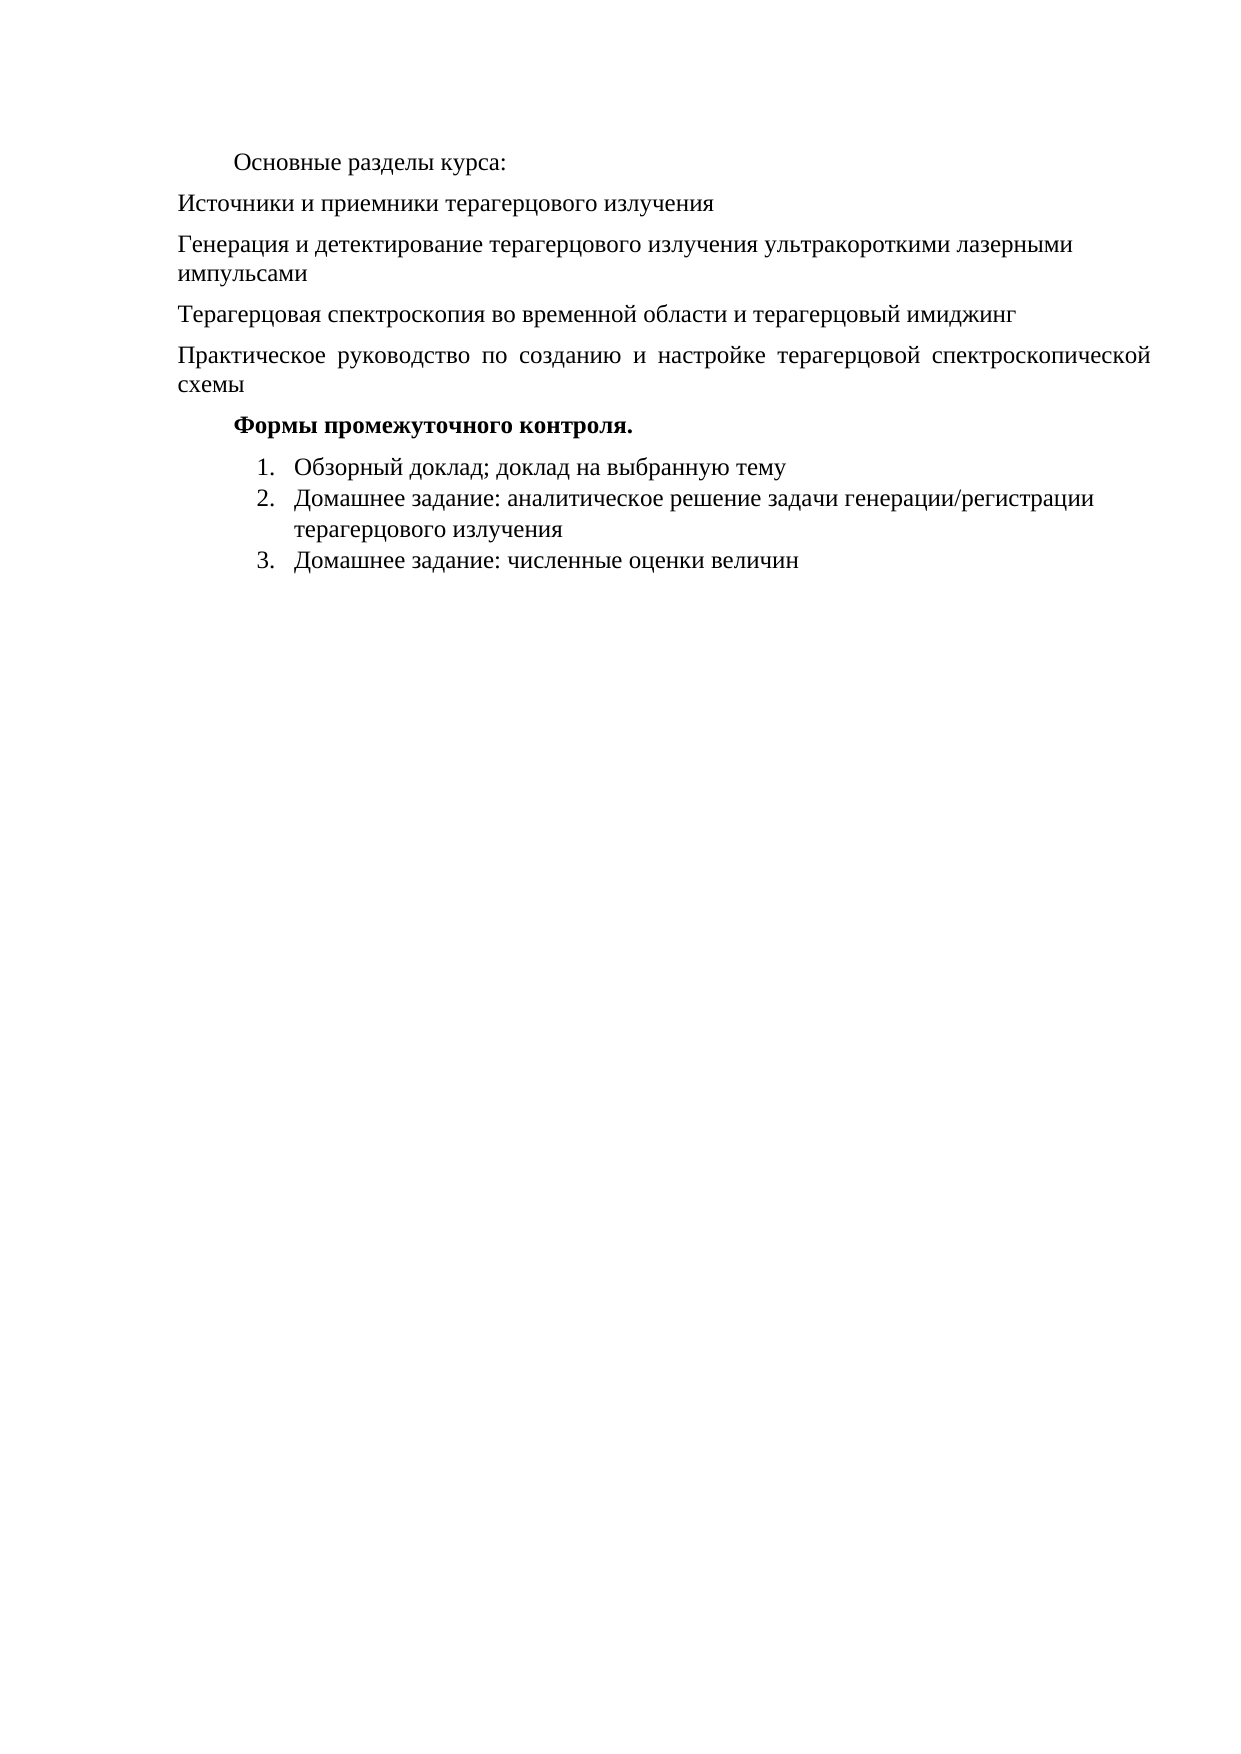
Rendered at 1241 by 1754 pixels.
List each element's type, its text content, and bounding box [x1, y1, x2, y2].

list Обзорный доклад; доклад на выбранную тему [256, 452, 1152, 481]
list Домашнее задание: аналитическое решение задачи генерации/регистрации терагерцового излучения [256, 483, 1152, 543]
text Основные разделы курса: [177, 147, 1152, 176]
text Источники и приемники терагерцового излучения [177, 188, 1152, 217]
text Терагерцовая спектроскопия во временной области и терагерцовый имиджинг [177, 299, 1152, 328]
text Генерация и детектирование терагерцового излучения ультракороткими лазерными импульсами [177, 229, 1152, 287]
list Домашнее задание: численные оценки величин [256, 545, 1152, 574]
text Формы промежуточного контроля. [177, 411, 1152, 439]
text Практическое руководство по созданию и настройке терагерцовой спектроскопической схемы [177, 341, 1152, 398]
